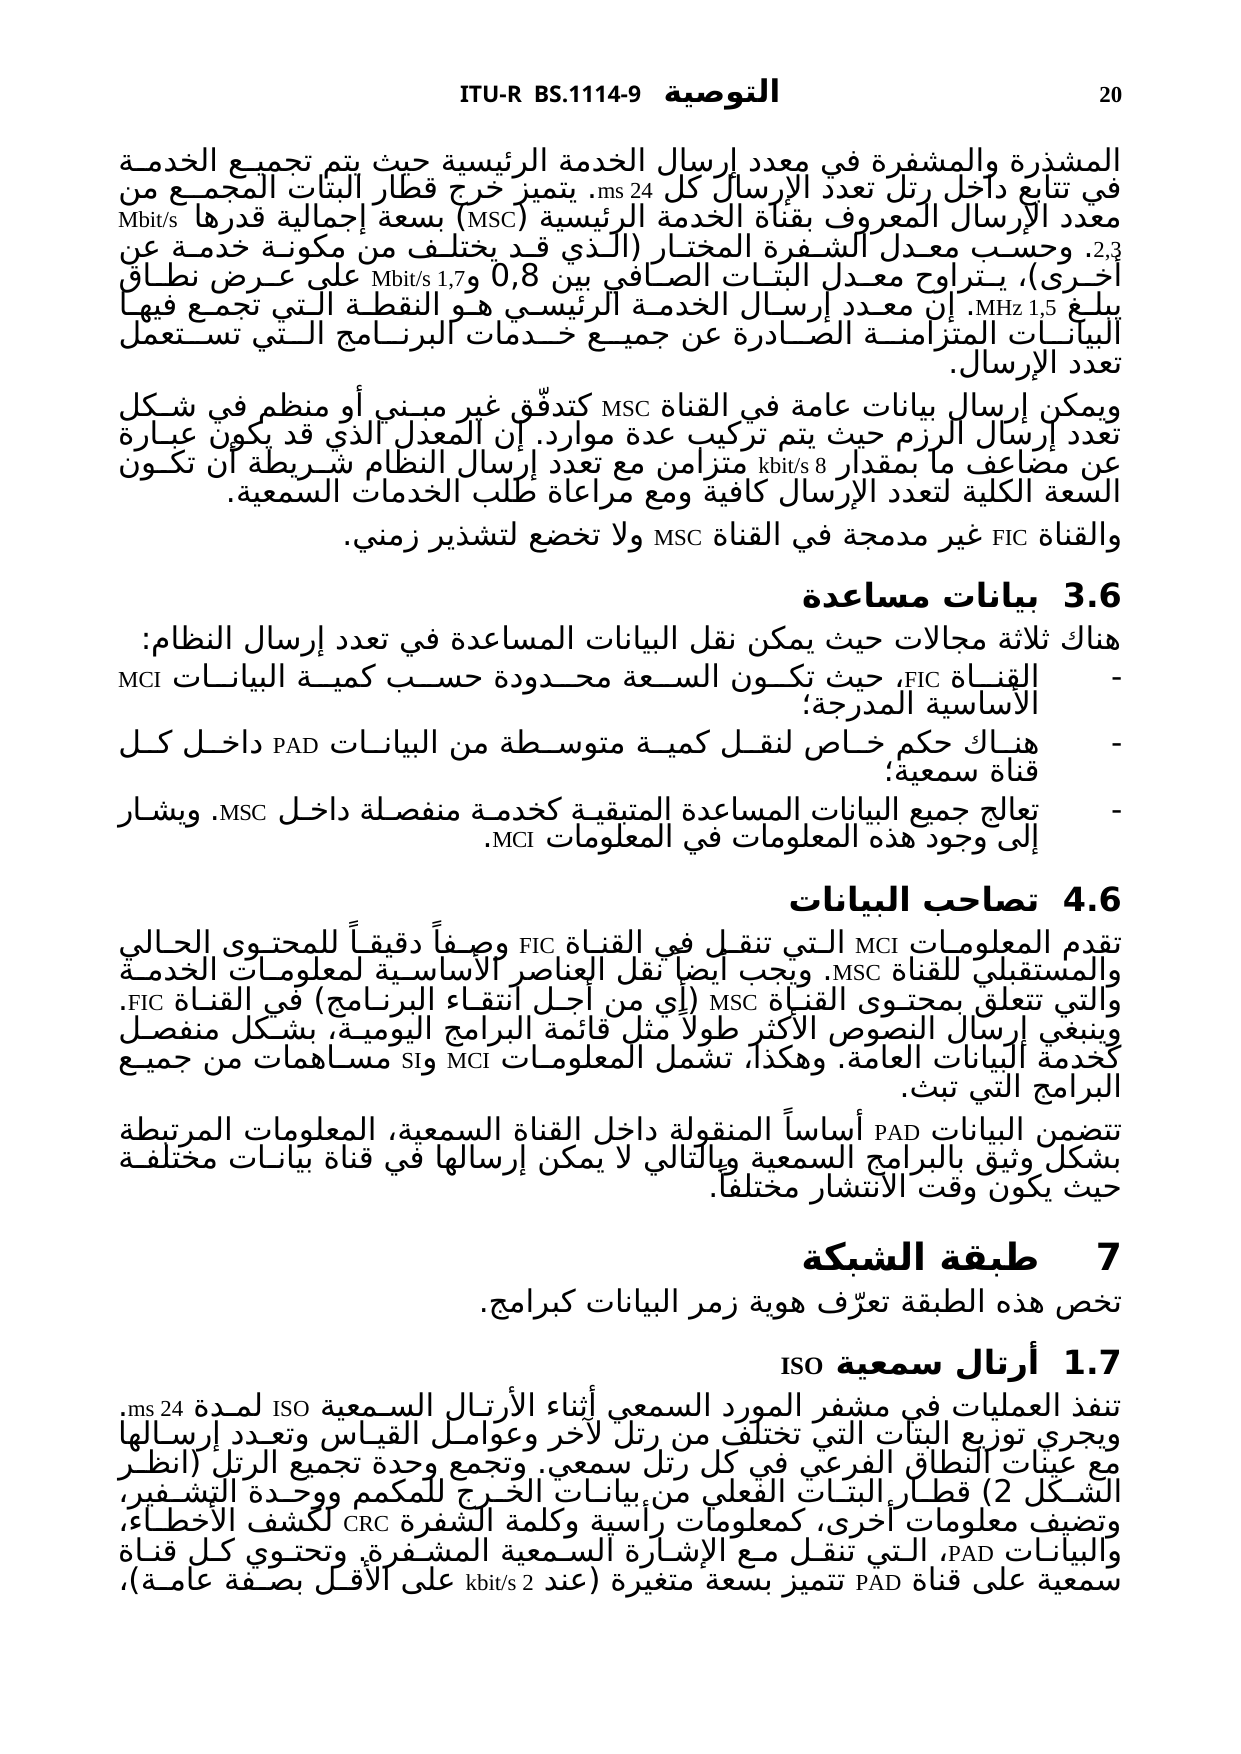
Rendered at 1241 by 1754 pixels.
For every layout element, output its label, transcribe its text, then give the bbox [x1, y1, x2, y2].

text - تعالج جميع البيانات المساعدة المتبقية كخدمة منفصلة داخل MSC. ويشار إلى وجود هذه المعلومات في المعلومات MCI. [118, 797, 1122, 855]
text - هناك حكم خاص لنقل كمية متوسطة من البيانات PAD داخل كل قناة سمعية؛ [118, 730, 1122, 788]
subtitle 1.7 أرتال سمعية ISO [118, 1350, 1122, 1381]
text ويمكن إرسال بيانات عامة في القناة MSC كتدفّق غير مبني أو منظم في شكل تعدد إرسال الرزم حيث يتم تركيب عدة موارد. إن المعدل الذي قد يكون عبارة عن مضاعف ما بمقدار kbit/s 8 متزامن مع تعدد إرسال النظام شريطة أن تكون السعة الكلية لتعدد الإرسال كافية ومع مراعاة طلب الخدمات السمعية. [118, 393, 1122, 510]
text والقناة FIC غير مدمجة في القناة MSC ولا تخضع لتشذير زمني. [118, 522, 1122, 552]
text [118, 1393, 1122, 1597]
text هناك ثلاثة مجالات حيث يمكن نقل البيانات المساعدة في تعدد إرسال النظام: [118, 626, 782, 655]
text - القناة FIC، حيث تكون السعة محدودة حسب كمية البيانات MCI الأساسية المدرجة؛ [118, 664, 1122, 722]
text تخص هذه الطبقة تعرّف هوية زمر البيانات كبرامج. [539, 1289, 1122, 1319]
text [118, 148, 1122, 381]
subtitle 4.6 تصاحب البيانات [118, 886, 1122, 917]
subtitle 3.6 بيانات مساعدة [118, 583, 1122, 614]
text تتضمن البيانات PAD أساساً المنقولة داخل القناة السمعية، المعلومات المرتبطة بشكل وثيق بالبرامج السمعية وبالتالي لا يمكن إرسالها في قناة بيانات مختلفة حيث يكون وقت الانتشار مختلفاً. [118, 1117, 1122, 1205]
text هناك ثلاثة مجالات حيث يمكن نقل البيانات المساعدة في تعدد إرسال النظام: [763, 626, 1122, 655]
text تقدم المعلومات MCI التي تنقل في القناة FIC وصفاً دقيقاً للمحتوى الحالي والمستقبلي للقناة MSC. ويجب أيضاً نقل العناصر الأساسية لمعلومات الخدمة والتي تتعلق بمحتوى القناة MSC (أي من أجل انتقاء البرنامج) في القناة FIC. وينبغي إرسال النصوص الأكثر طولاً مثل قائمة البرامج اليومية، بشكل منفصل كخدمة البيانات العامة. وهكذا، تشمل المعلومات MCI وSI مساهمات من جميع البرامج التي تبث. [118, 930, 1122, 1105]
subtitle 7 طبقة الشبكة [118, 1242, 1122, 1277]
text تخص هذه الطبقة تعرّف هوية زمر البيانات كبرامج. [118, 1289, 572, 1319]
